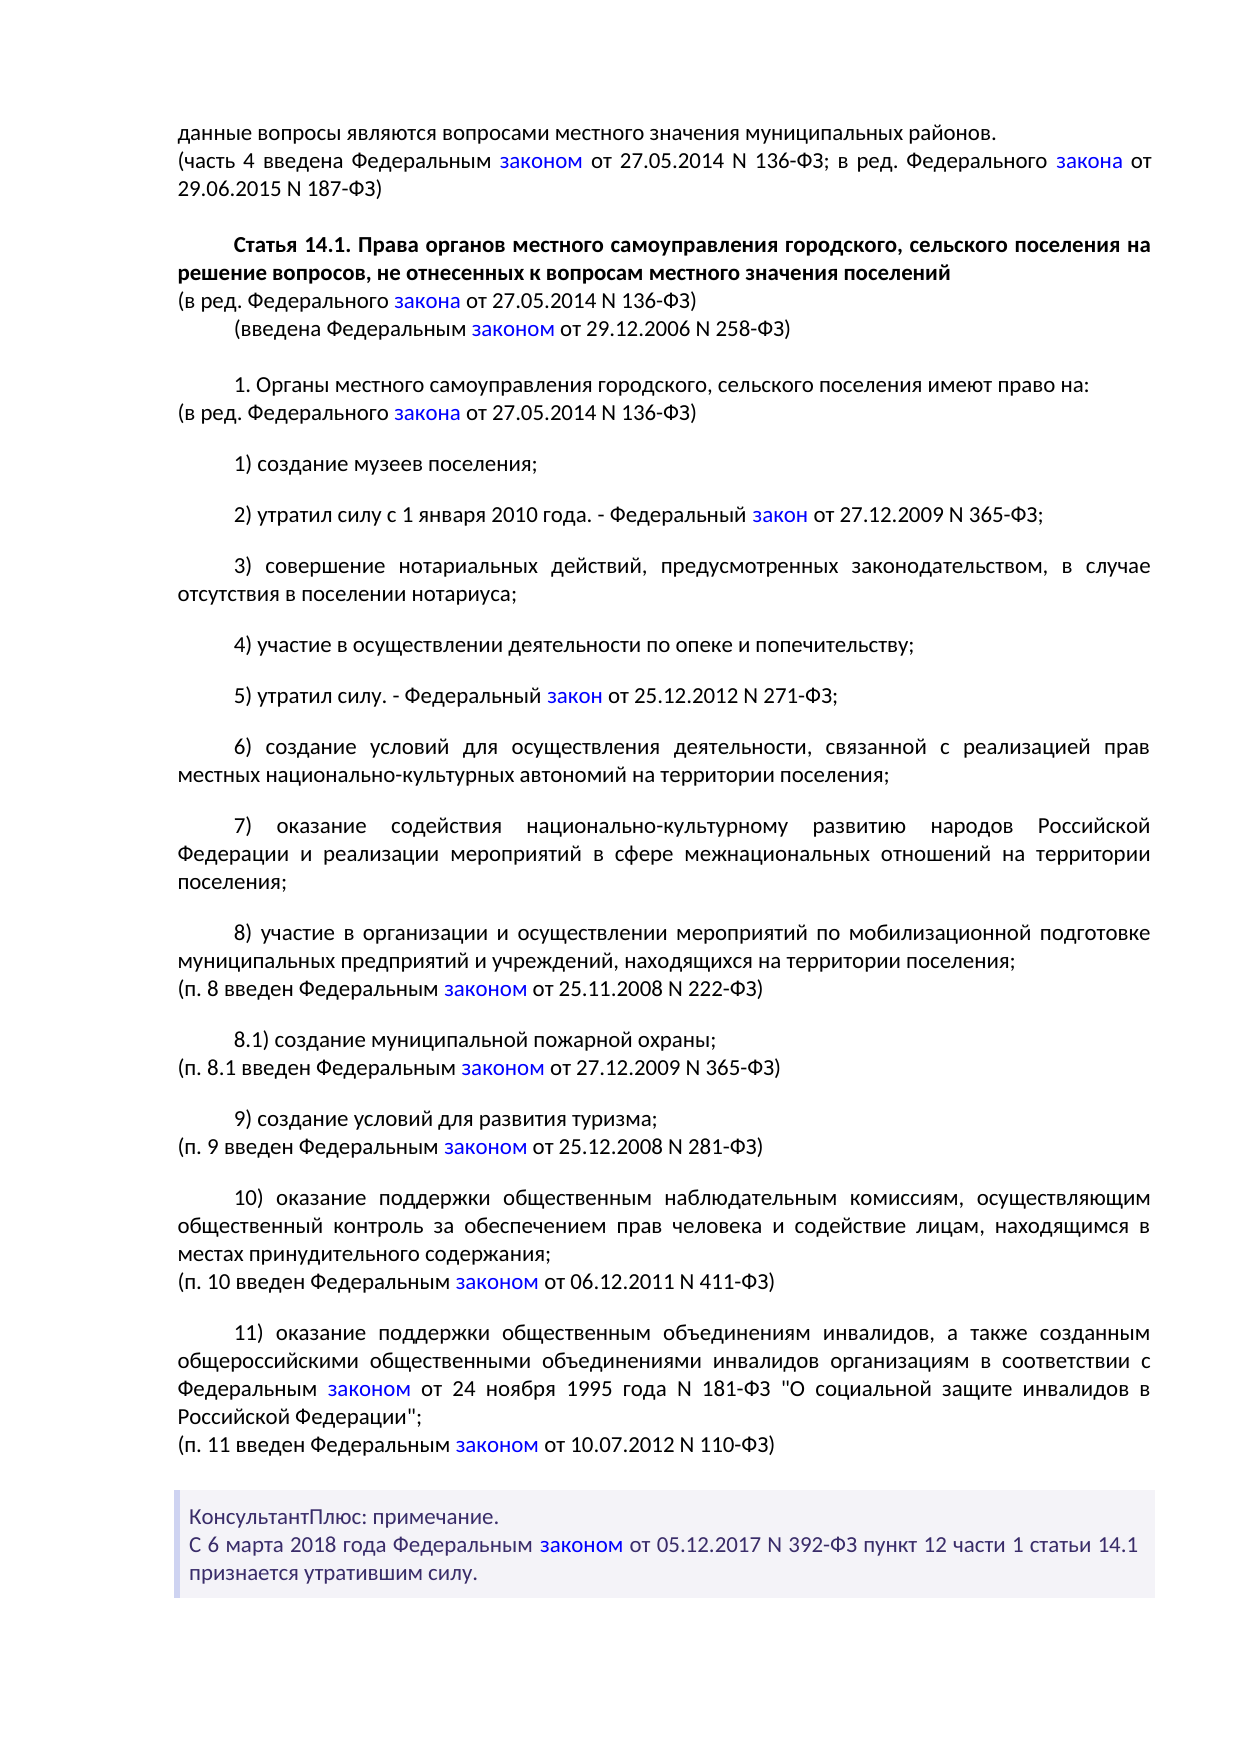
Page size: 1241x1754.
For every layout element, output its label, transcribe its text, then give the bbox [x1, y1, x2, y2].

text (п. 8.1 введен Федеральным законом от 27.12.2009 N 365-ФЗ) [177, 1053, 1152, 1081]
text 9) создание условий для развития туризма; [177, 1104, 1152, 1132]
text 1. Органы местного самоуправления городского, сельского поселения имеют право на: [177, 370, 1152, 398]
text 1) создание музеев поселения; [177, 449, 1152, 477]
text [177, 118, 1152, 146]
text (п. 11 введен Федеральным законом от 10.07.2012 N 110-ФЗ) [177, 1430, 1152, 1458]
text 8.1) создание муниципальной пожарной охраны; [177, 1025, 1152, 1053]
text 3) совершение нотариальных действий, предусмотренных законодательством, в случае отсутствия в поселении нотариуса; [177, 551, 1152, 607]
text (п. 10 введен Федеральным законом от 06.12.2011 N 411-ФЗ) [177, 1267, 1152, 1295]
text 6) создание условий для осуществления деятельности, связанной с реализацией прав местных национально-культурных автономий на территории поселения; [177, 732, 1152, 788]
text 11) оказание поддержки общественным объединениям инвалидов, а также созданным общероссийскими общественными объединениями инвалидов организациям в соответствии с Федеральным законом от 24 ноября 1995 года N 181-ФЗ "О социальной защите инвалидов в Российской Федерации"; [177, 1318, 1152, 1430]
text (в ред. Федерального закона от 27.05.2014 N 136-ФЗ) [177, 286, 1152, 314]
text 7) оказание содействия национально-культурному развитию народов Российской Федерации и реализации мероприятий в сфере межнациональных отношений на территории поселения; [177, 811, 1152, 895]
title Статья 14.1. Права органов местного самоуправления городского, сельского поселения на решение вопросов, не отнесенных к вопросам местного значения поселений [177, 230, 1152, 286]
table_header КонсультантПлюс: примечание. С 6 марта 2018 года Федеральным законом от 05.12.2017 N 392-ФЗ пункт 12 части 1 статьи 14.1 признается утратившим силу. [180, 1490, 1149, 1598]
text 2) утратил силу с 1 января 2010 года. - Федеральный закон от 27.12.2009 N 365-ФЗ; [177, 500, 1152, 528]
text (п. 8 введен Федеральным законом от 25.11.2008 N 222-ФЗ) [177, 974, 1152, 1002]
text (введена Федеральным законом от 29.12.2006 N 258-ФЗ) [177, 314, 1152, 342]
text (п. 9 введен Федеральным законом от 25.12.2008 N 281-ФЗ) [177, 1132, 1152, 1160]
text 4) участие в осуществлении деятельности по опеке и попечительству; [177, 630, 1152, 658]
text (часть 4 введена Федеральным законом от 27.05.2014 N 136-ФЗ; в ред. Федерального закона от 29.06.2015 N 187-ФЗ) [177, 146, 1152, 202]
text 10) оказание поддержки общественным наблюдательным комиссиям, осуществляющим общественный контроль за обеспечением прав человека и содействие лицам, находящимся в местах принудительного содержания; [177, 1183, 1152, 1267]
text (в ред. Федерального закона от 27.05.2014 N 136-ФЗ) [177, 398, 1152, 426]
text 8) участие в организации и осуществлении мероприятий по мобилизационной подготовке муниципальных предприятий и учреждений, находящихся на территории поселения; [177, 918, 1152, 974]
text 5) утратил силу. - Федеральный закон от 25.12.2012 N 271-ФЗ; [177, 681, 1152, 709]
